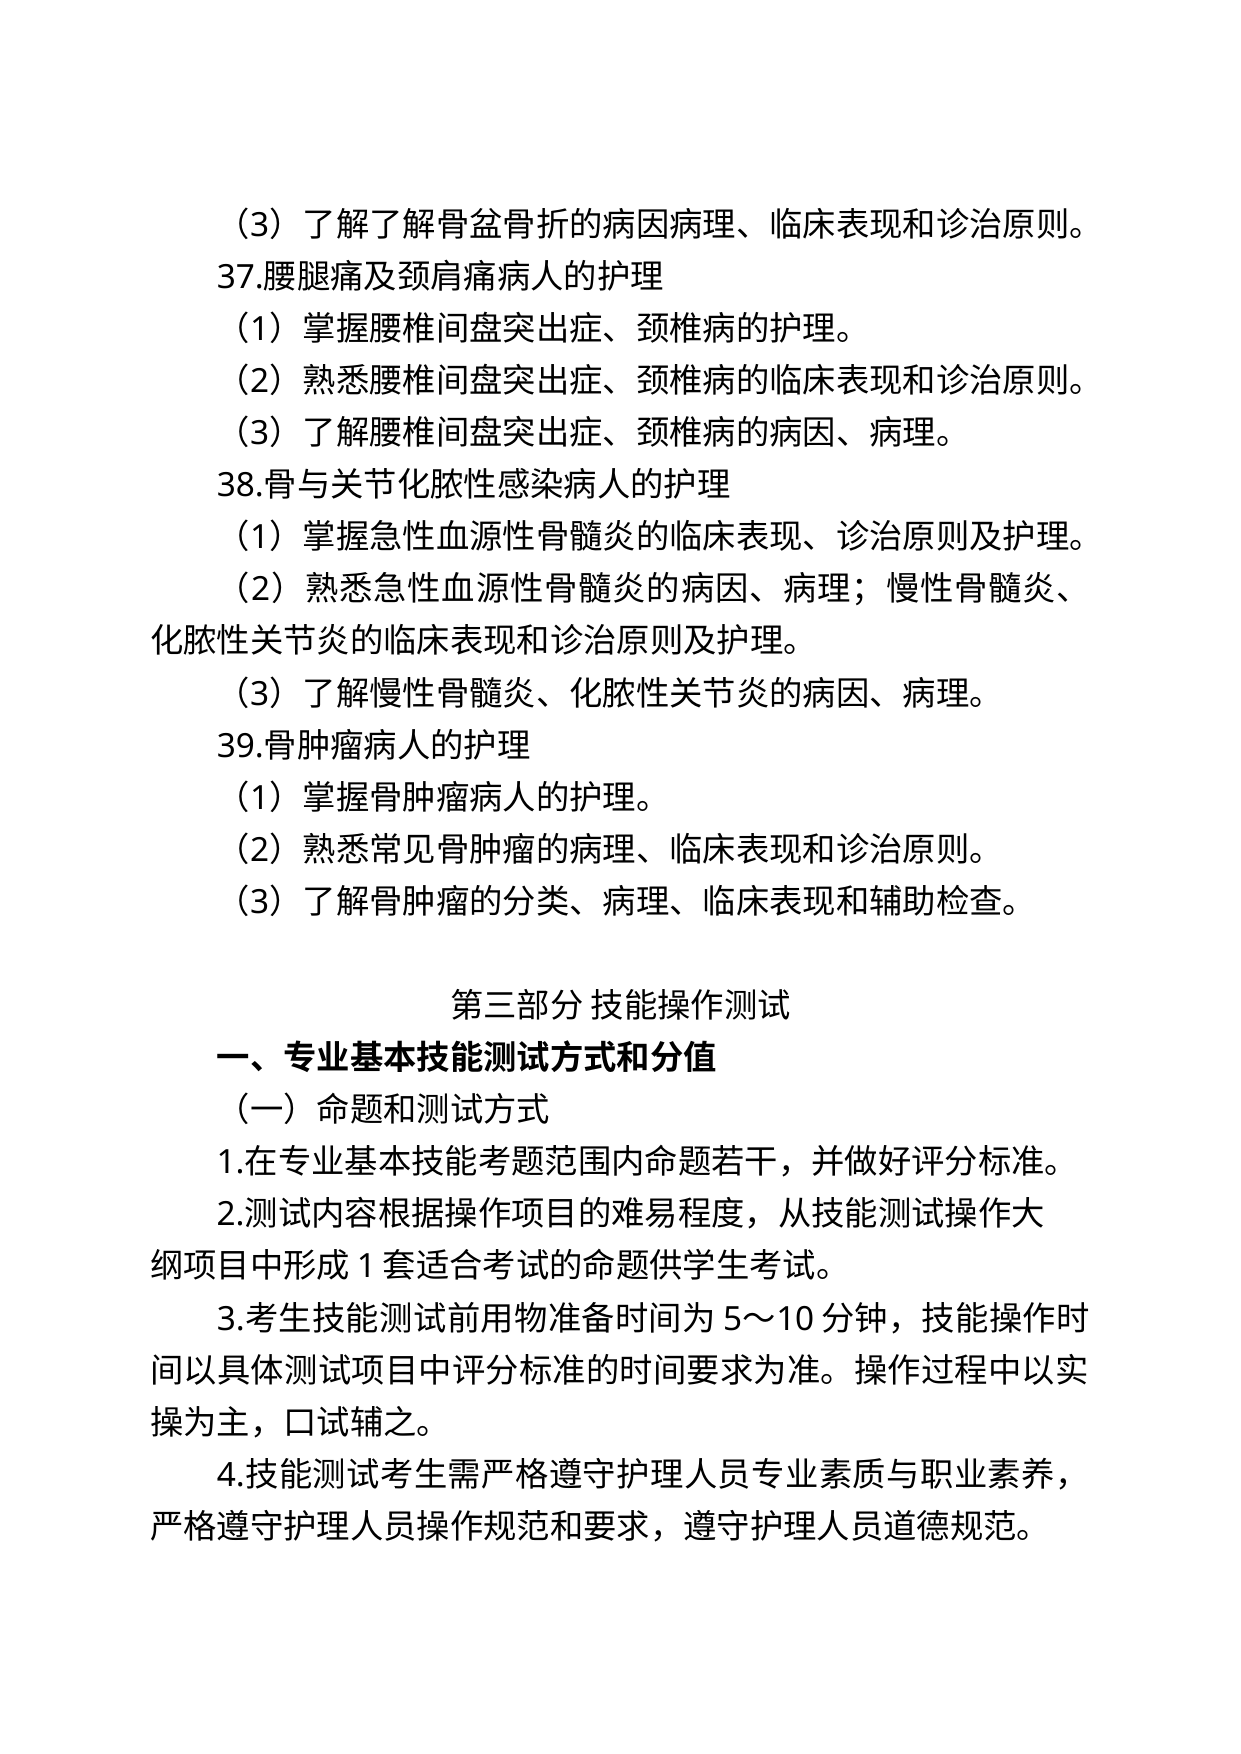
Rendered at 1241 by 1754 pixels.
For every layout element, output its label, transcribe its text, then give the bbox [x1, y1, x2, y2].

text （2）熟悉腰椎间盘突出症、颈椎病的临床表现和诊治原则。 [150, 351, 1090, 403]
text （3）了解慢性骨髓炎、化脓性关节炎的病因、病理。 [150, 663, 1090, 715]
text （1）掌握急性血源性骨髓炎的临床表现、诊治原则及护理。 [150, 507, 1090, 559]
text （3）了解腰椎间盘突出症、颈椎病的病因、病理。 [150, 403, 1090, 455]
text （1）掌握骨肿瘤病人的护理。 [150, 767, 1090, 819]
text 纲项目中形成1套适合考试的命题供学生考试。 [150, 1236, 1090, 1288]
text 3.考生技能测试前用物准备时间为5～10分钟，技能操作时间以具体测试项目中评分标准的时间要求为准。操作过程中以实操为主，口试辅之。 [150, 1288, 1090, 1444]
text 39.骨肿瘤病人的护理 [150, 715, 1090, 767]
text （2）熟悉常见骨肿瘤的病理、临床表现和诊治原则。 [150, 819, 1090, 872]
text （3）了解了解骨盆骨折的病因病理、临床表现和诊治原则。 [150, 194, 1090, 247]
text 4.技能测试考生需严格遵守护理人员专业素质与职业素养，严格遵守护理人员操作规范和要求，遵守护理人员道德规范。 [150, 1444, 1090, 1549]
text （1）掌握腰椎间盘突出症、颈椎病的护理。 [150, 299, 1090, 351]
text 38.骨与关节化脓性感染病人的护理 [150, 455, 1090, 507]
text （3）了解骨肿瘤的分类、病理、临床表现和辅助检查。 [150, 872, 1090, 924]
text 37.腰腿痛及颈肩痛病人的护理 [150, 247, 1090, 299]
text （2）熟悉急性血源性骨髓炎的病因、病理；慢性骨髓炎、化脓性关节炎的临床表现和诊治原则及护理。 [150, 559, 1090, 663]
text 第三部分 技能操作测试 [150, 976, 1090, 1028]
text 一、专业基本技能测试方式和分值 （一）命题和测试方式 1.在专业基本技能考题范围内命题若干，并做好评分标准。 2.测试内容根据操作项目的难易程度，从技能测试操作大 [216, 1028, 1090, 1236]
